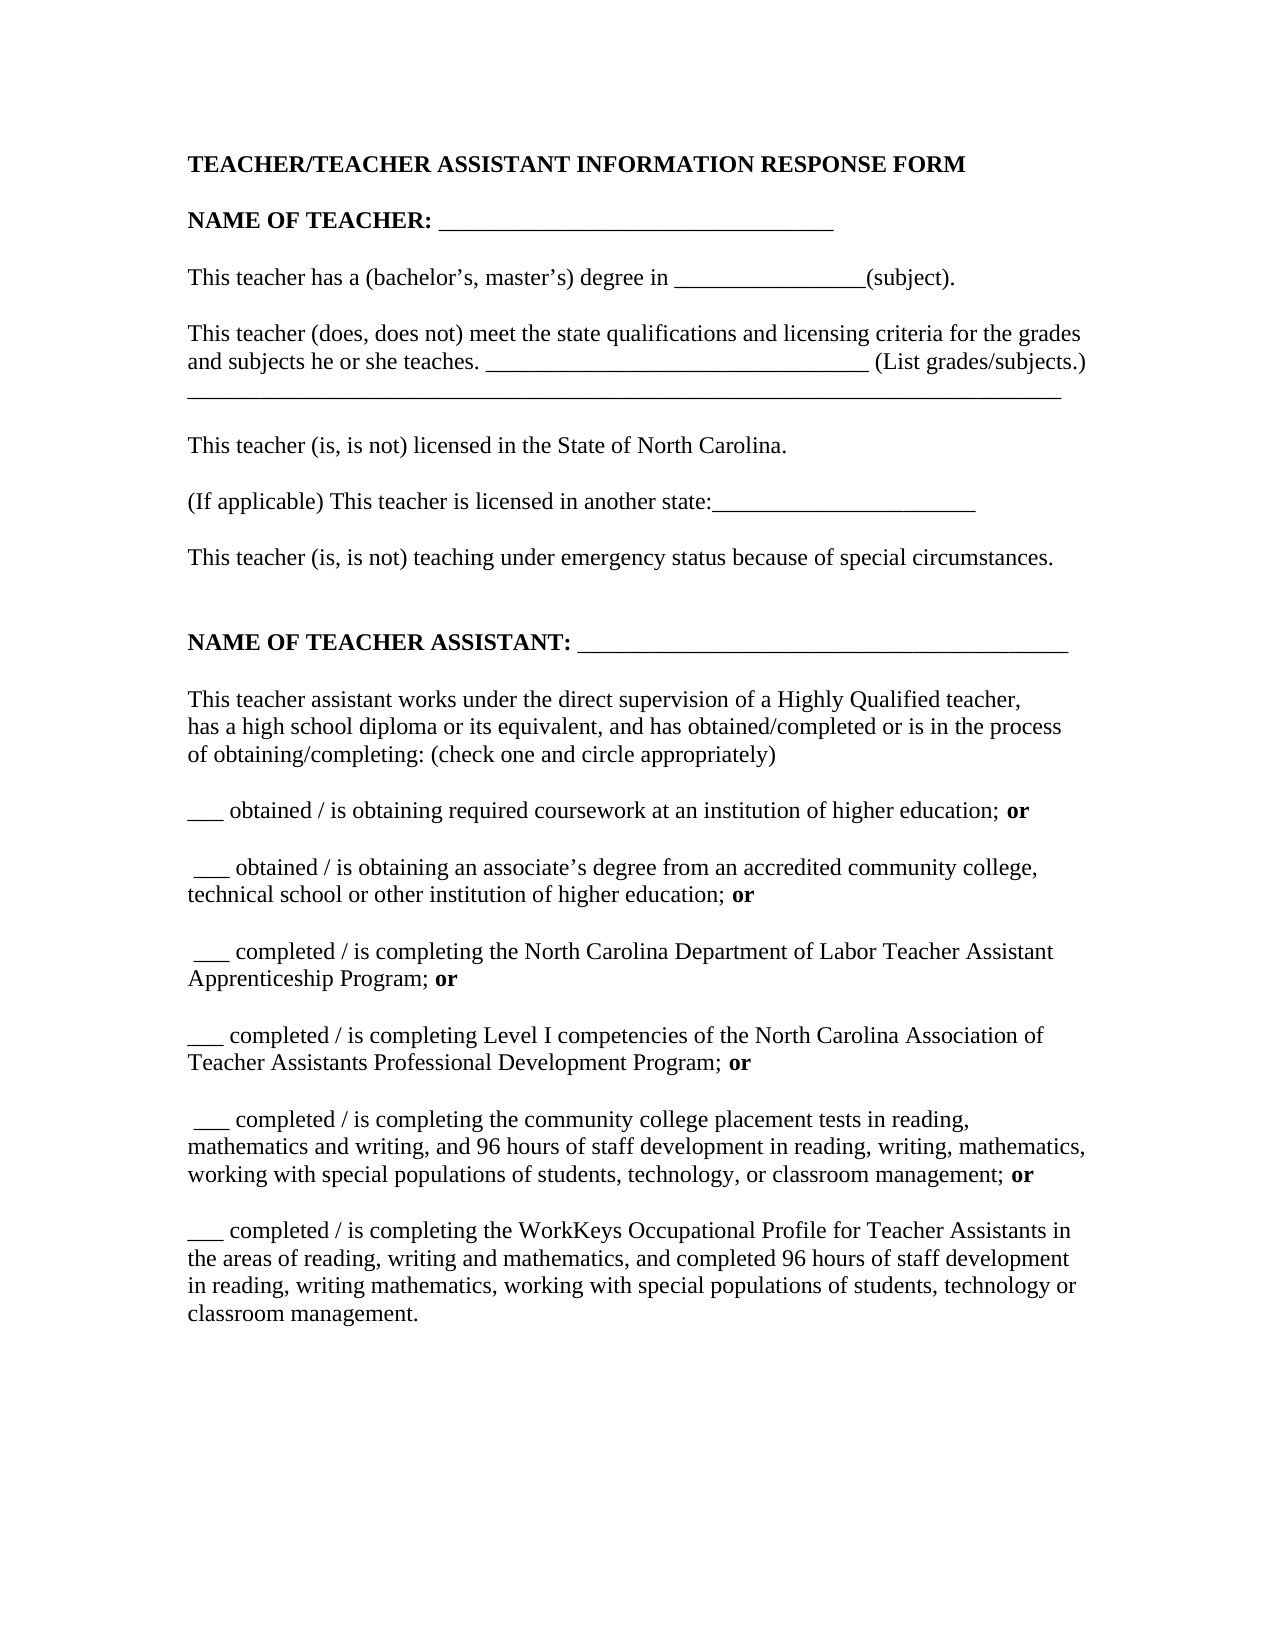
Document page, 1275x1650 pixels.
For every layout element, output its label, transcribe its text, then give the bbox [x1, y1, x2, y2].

text ___ completed / is completing the North Carolina Department of Labor Teacher Assistant Apprenticeship Program; or [187, 937, 1087, 992]
text _________________________________________________________________________ [187, 374, 1087, 402]
text NAME OF TEACHER: _________________________________ [187, 206, 1087, 234]
text This teacher has a (bachelor’s, master’s) degree in ________________(subject). [187, 263, 1087, 290]
text has a high school diploma or its equivalent, and has obtained/completed or is in the process of obtaining/completing: (check one and circle appropriately) [187, 712, 1087, 768]
text This teacher (is, is not) licensed in the State of North Carolina. [187, 431, 1087, 458]
text (If applicable) This teacher is licensed in another state:______________________ [187, 487, 1087, 514]
text ___ obtained / is obtaining required coursework at an institution of higher education; or [187, 796, 1087, 824]
text This teacher assistant works under the direct supervision of a Highly Qualified teacher, [187, 685, 1087, 712]
text NAME OF TEACHER ASSISTANT: _________________________________________ [187, 628, 1087, 656]
text TEACHER/TEACHER ASSISTANT INFORMATION RESPONSE FORM [187, 150, 1087, 178]
text ___ completed / is completing Level I competencies of the North Carolina Association of Teacher Assistants Professional Development Program; or [187, 1021, 1087, 1076]
text ___ completed / is completing the WorkKeys Occupational Profile for Teacher Assistants in the areas of reading, writing and mathematics, and completed 96 hours of staff development in reading, writing mathematics, working with special populations of students, technology or classroom management. [187, 1216, 1087, 1327]
text This teacher (is, is not) teaching under emergency status because of special circumstances. [187, 543, 1087, 571]
text ___ completed / is completing the community college placement tests in reading, mathematics and writing, and 96 hours of staff development in reading, writing, mathematics, working with special populations of students, technology, or classroom management; or [187, 1104, 1087, 1187]
text ___ obtained / is obtaining an associate’s degree from an accredited community college, technical school or other institution of higher education; or [187, 853, 1087, 908]
text This teacher (does, does not) meet the state qualifications and licensing criteria for the grades and subjects he or she teaches. ________________________________ (List grades/subjects.) [187, 319, 1087, 374]
